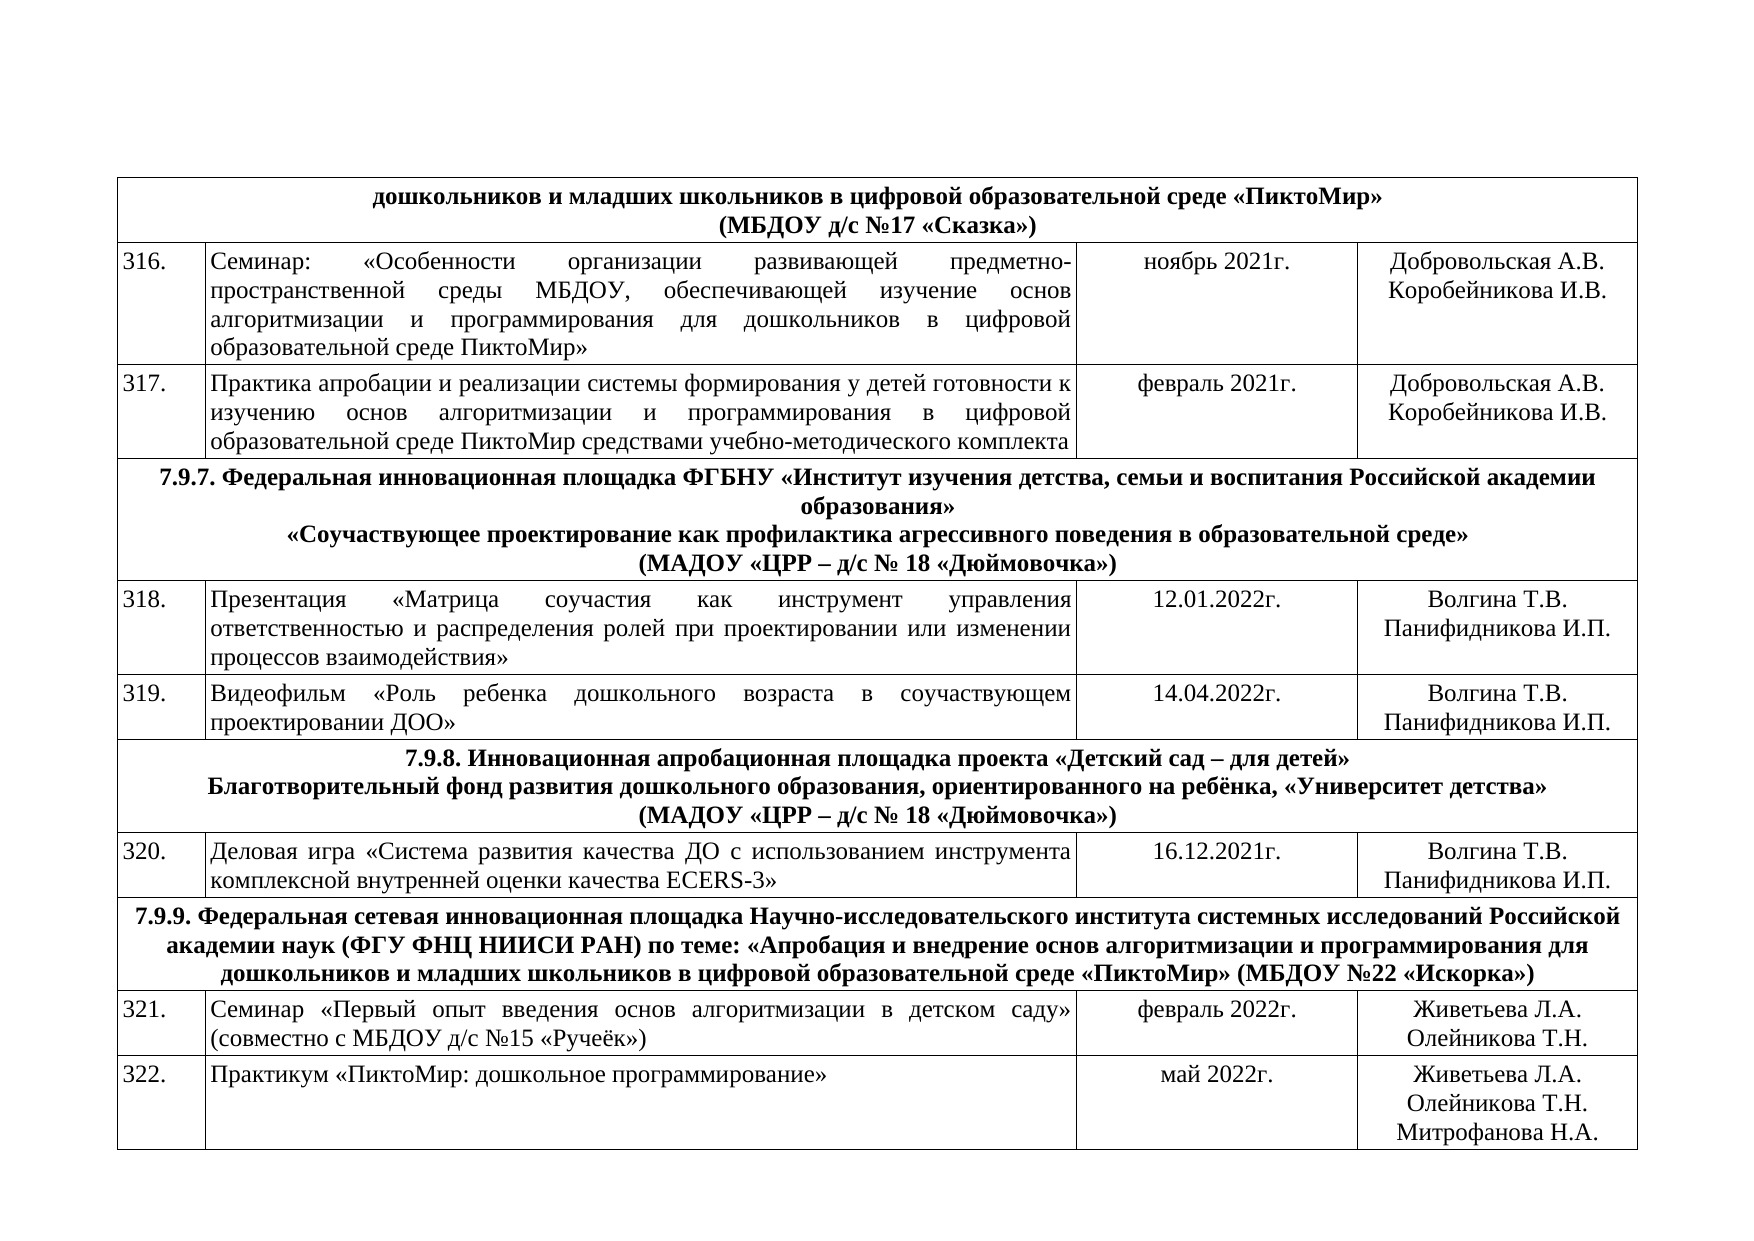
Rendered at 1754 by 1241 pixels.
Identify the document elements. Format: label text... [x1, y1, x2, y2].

table_cell Живетьева Л.А. Олейникова Т.Н. [1358, 991, 1637, 1055]
table_cell 7.9.8. Инновационная апробационная площадка проекта «Детский сад – для детей» Благотворительный фонд развития дошкольного образования, ориентированного на ребёнка, «Университет детства» (МАДОУ «ЦРР – д/с № 18 «Дюймовочка») [118, 740, 1637, 832]
table_cell февраль 2021г. [1077, 365, 1357, 458]
table_cell Видеофильм «Роль ребенка дошкольного возраста в соучаствующем проектировании ДОО» [206, 675, 1076, 738]
table_cell Волгина Т.В. Панифидникова И.П. [1358, 581, 1637, 674]
table_cell [118, 833, 205, 897]
table_cell Практика апробации и реализации системы формирования у детей готовности к изучению основ алгоритмизации и программирования в цифровой образовательной среде ПиктоМир средствами учебно-методического комплекта [206, 365, 1076, 458]
table_cell Семинар: «Особенности организации развивающей предметно-пространственной среды МБДОУ, обеспечивающей изучение основ алгоритмизации и программирования для дошкольников в цифровой образовательной среде ПиктоМир» [206, 243, 1076, 364]
table_cell Волгина Т.В. Панифидникова И.П. [1358, 675, 1637, 738]
table_cell 14.04.2022г. [1077, 675, 1357, 738]
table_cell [118, 178, 1637, 242]
table_cell Живетьева Л.А. Олейникова Т.Н. Митрофанова Н.А. [1358, 1056, 1637, 1149]
table_cell [118, 1056, 205, 1149]
table_cell Добровольская А.В. Коробейникова И.В. [1358, 365, 1637, 458]
table_cell ноябрь 2021г. [1077, 243, 1357, 364]
table_cell Деловая игра «Система развития качества ДО с использованием инструмента комплексной внутренней оценки качества ECERS-3» [206, 833, 1076, 897]
table_cell [118, 243, 205, 364]
table_cell [118, 991, 205, 1055]
table_cell 7.9.9. Федеральная сетевая инновационная площадка Научно-исследовательского института системных исследований Российской академии наук (ФГУ ФНЦ НИИСИ РАН) по теме: «Апробация и внедрение основ алгоритмизации и программирования для дошкольников и младших школьников в цифровой образовательной среде «ПиктоМир» (МБДОУ №22 «Искорка») [118, 898, 1637, 990]
table_cell 7.9.7. Федеральная инновационная площадка ФГБНУ «Институт изучения детства, семьи и воспитания Российской академии образования» «Соучаствующее проектирование как профилактика агрессивного поведения в образовательной среде» (МАДОУ «ЦРР – д/с № 18 «Дюймовочка») [118, 459, 1637, 580]
table_cell Презентация «Матрица соучастия как инструмент управления ответственностью и распределения ролей при проектировании или изменении процессов взаимодействия» [206, 581, 1076, 674]
table_cell май 2022г. [1077, 1056, 1357, 1149]
table_cell февраль 2022г. [1077, 991, 1357, 1055]
table_cell Семинар «Первый опыт введения основ алгоритмизации в детском саду» (совместно с МБДОУ д/с №15 «Ручеёк») [206, 991, 1076, 1055]
table_cell Практикум «ПиктоМир: дошкольное программирование» [206, 1056, 1076, 1149]
table_cell [118, 581, 205, 674]
table_cell 12.01.2022г. [1077, 581, 1357, 674]
table_cell Волгина Т.В. Панифидникова И.П. [1358, 833, 1637, 897]
table_cell [118, 365, 205, 458]
table_cell 16.12.2021г. [1077, 833, 1357, 897]
table_cell Добровольская А.В. Коробейникова И.В. [1358, 243, 1637, 364]
table_cell [118, 675, 205, 738]
